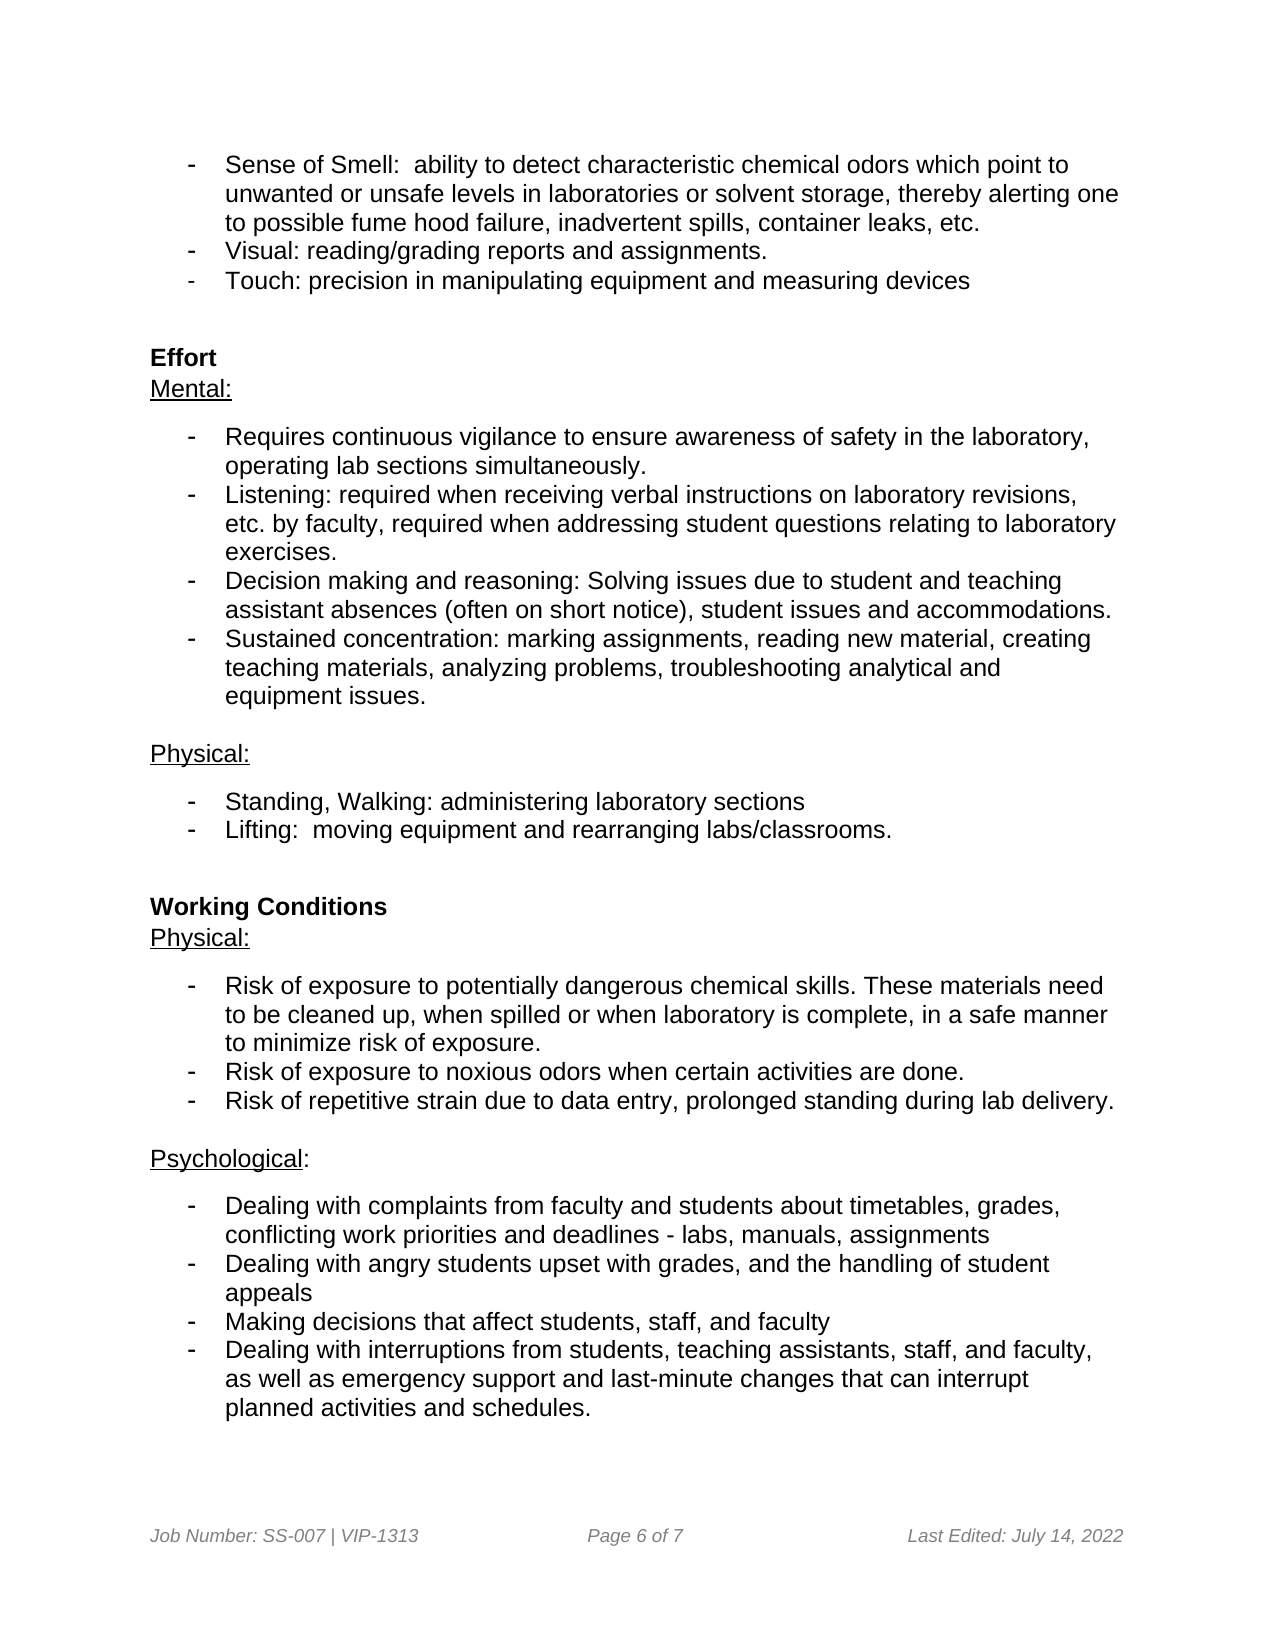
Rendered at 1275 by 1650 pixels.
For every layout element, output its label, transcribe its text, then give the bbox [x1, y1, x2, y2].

text Physical: [150, 739, 1125, 768]
list Dealing with interruptions from students, teaching assistants, staff, and faculty, as well as emergency support and last-minute changes that can interrupt planned activities and schedules. [187, 1335, 1125, 1422]
list Visual: reading/grading reports and assignments. [187, 236, 1125, 265]
list Requires continuous vigilance to ensure awareness of safety in the laboratory, operating lab sections simultaneously. [187, 422, 1125, 480]
subtitle Working Conditions [150, 892, 1125, 921]
list Sustained concentration: marking assignments, reading new material, creating teaching materials, analyzing problems, troubleshooting analytical and equipment issues. [187, 624, 1125, 710]
list Lifting: moving equipment and rearranging labs/classrooms. [187, 815, 1125, 844]
subtitle Effort [150, 343, 1125, 372]
list Standing, Walking: administering laboratory sections [187, 787, 1125, 815]
list Dealing with complaints from faculty and students about timetables, grades, conflicting work priorities and deadlines - labs, manuals, assignments [187, 1191, 1125, 1249]
text Mental: [150, 374, 1125, 403]
list Making decisions that affect students, staff, and faculty [187, 1306, 1125, 1335]
list Risk of exposure to potentially dangerous chemical skills. These materials need to be cleaned up, when spilled or when laboratory is complete, in a safe manner to minimize risk of exposure. [187, 971, 1125, 1057]
list Dealing with angry students upset with grades, and the handling of student appeals [187, 1249, 1125, 1306]
list Risk of exposure to noxious odors when certain activities are done. [187, 1057, 1125, 1086]
list Touch: precision in manipulating equipment and measuring devices [187, 265, 1125, 296]
text Psychological: [150, 1143, 1125, 1172]
list Listening: required when receiving verbal instructions on laboratory revisions, etc. by faculty, required when addressing student questions relating to laboratory exercises. [187, 480, 1125, 566]
text Physical: [150, 923, 1125, 952]
list Decision making and reasoning: Solving issues due to student and teaching assistant absences (often on short notice), student issues and accommodations. [187, 566, 1125, 624]
list Sense of Smell: ability to detect characteristic chemical odors which point to unwanted or unsafe levels in laboratories or solvent storage, thereby alerting one to possible fume hood failure, inadvertent spills, container leaks, etc. [187, 150, 1125, 236]
list Risk of repetitive strain due to data entry, prolonged standing during lab delivery. [187, 1086, 1125, 1115]
